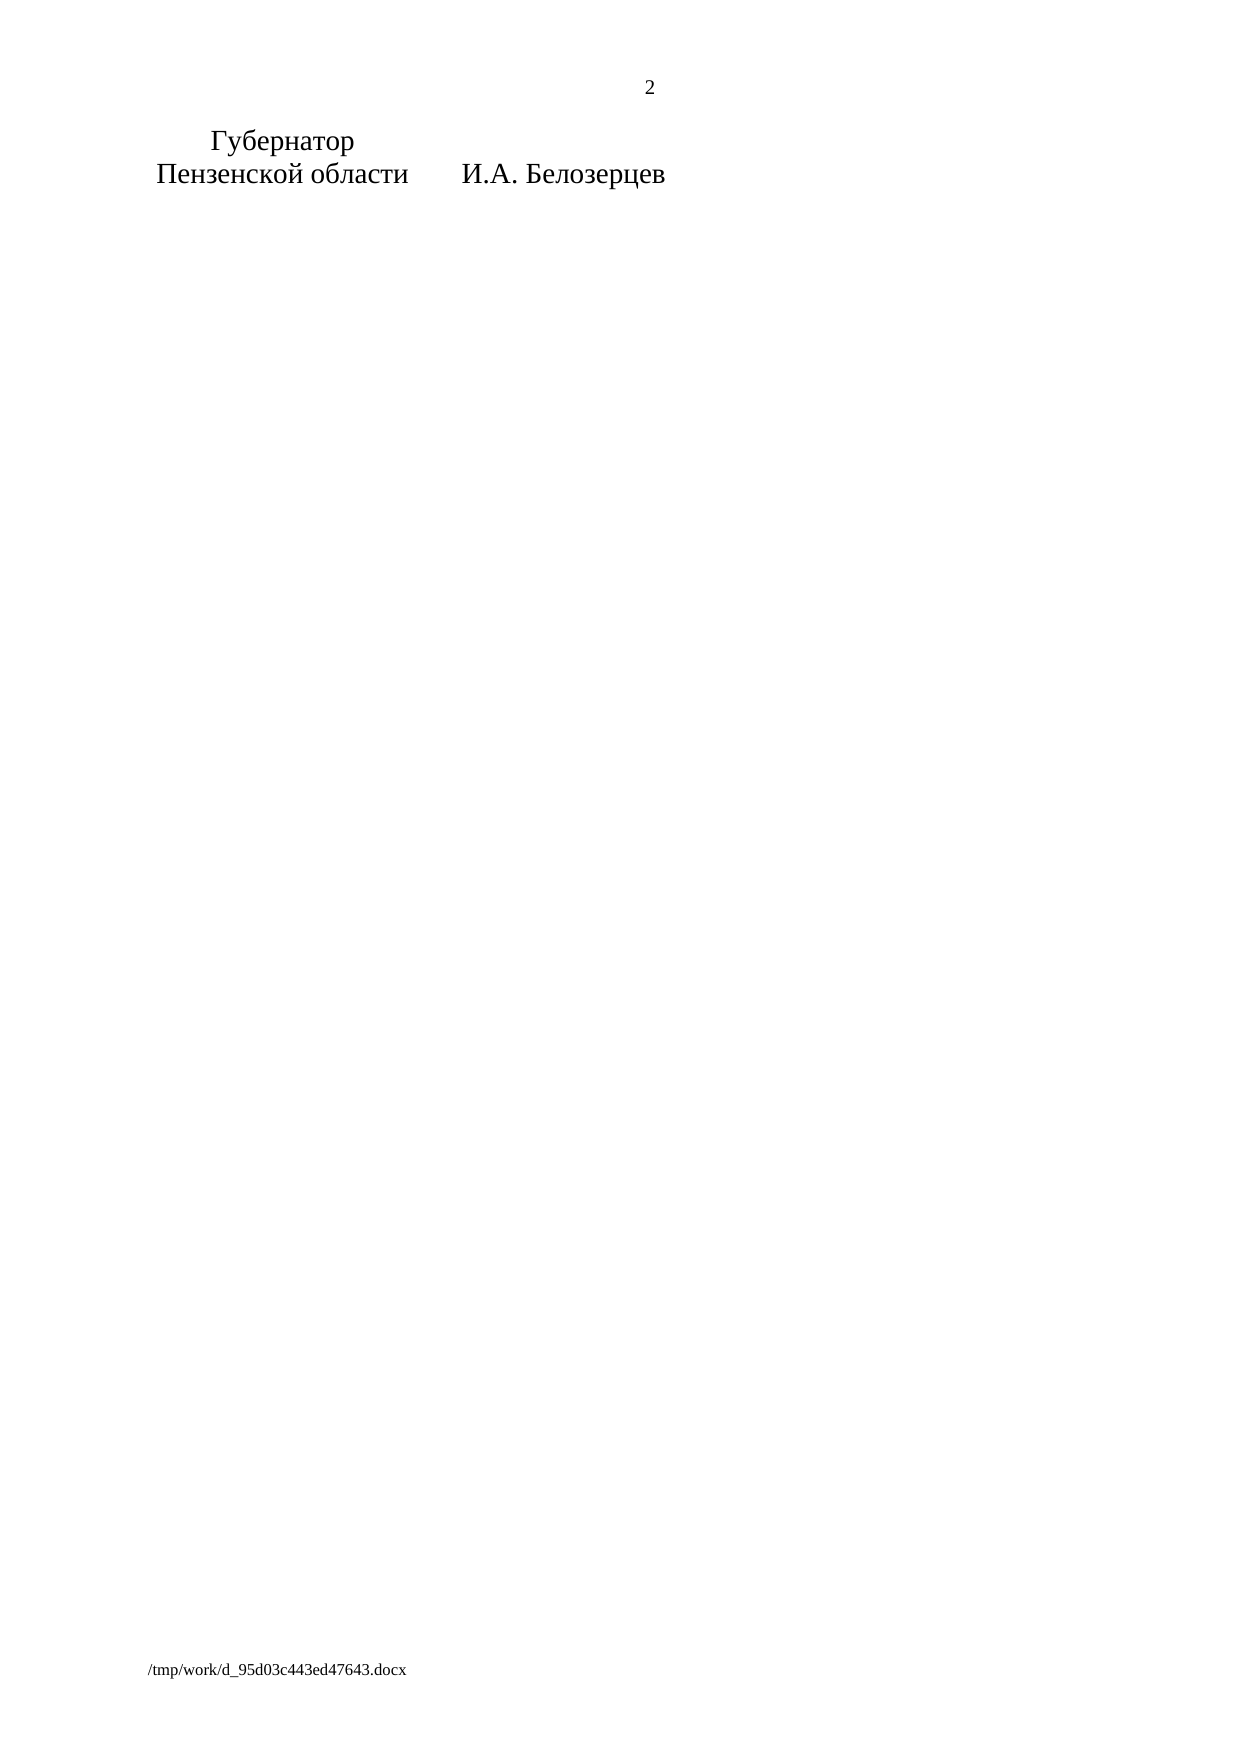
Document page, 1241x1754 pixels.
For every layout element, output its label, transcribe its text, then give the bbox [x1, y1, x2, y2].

table_header И.А. Белозерцев [428, 123, 1163, 190]
table_header Губернатор Пензенской области [136, 123, 428, 190]
